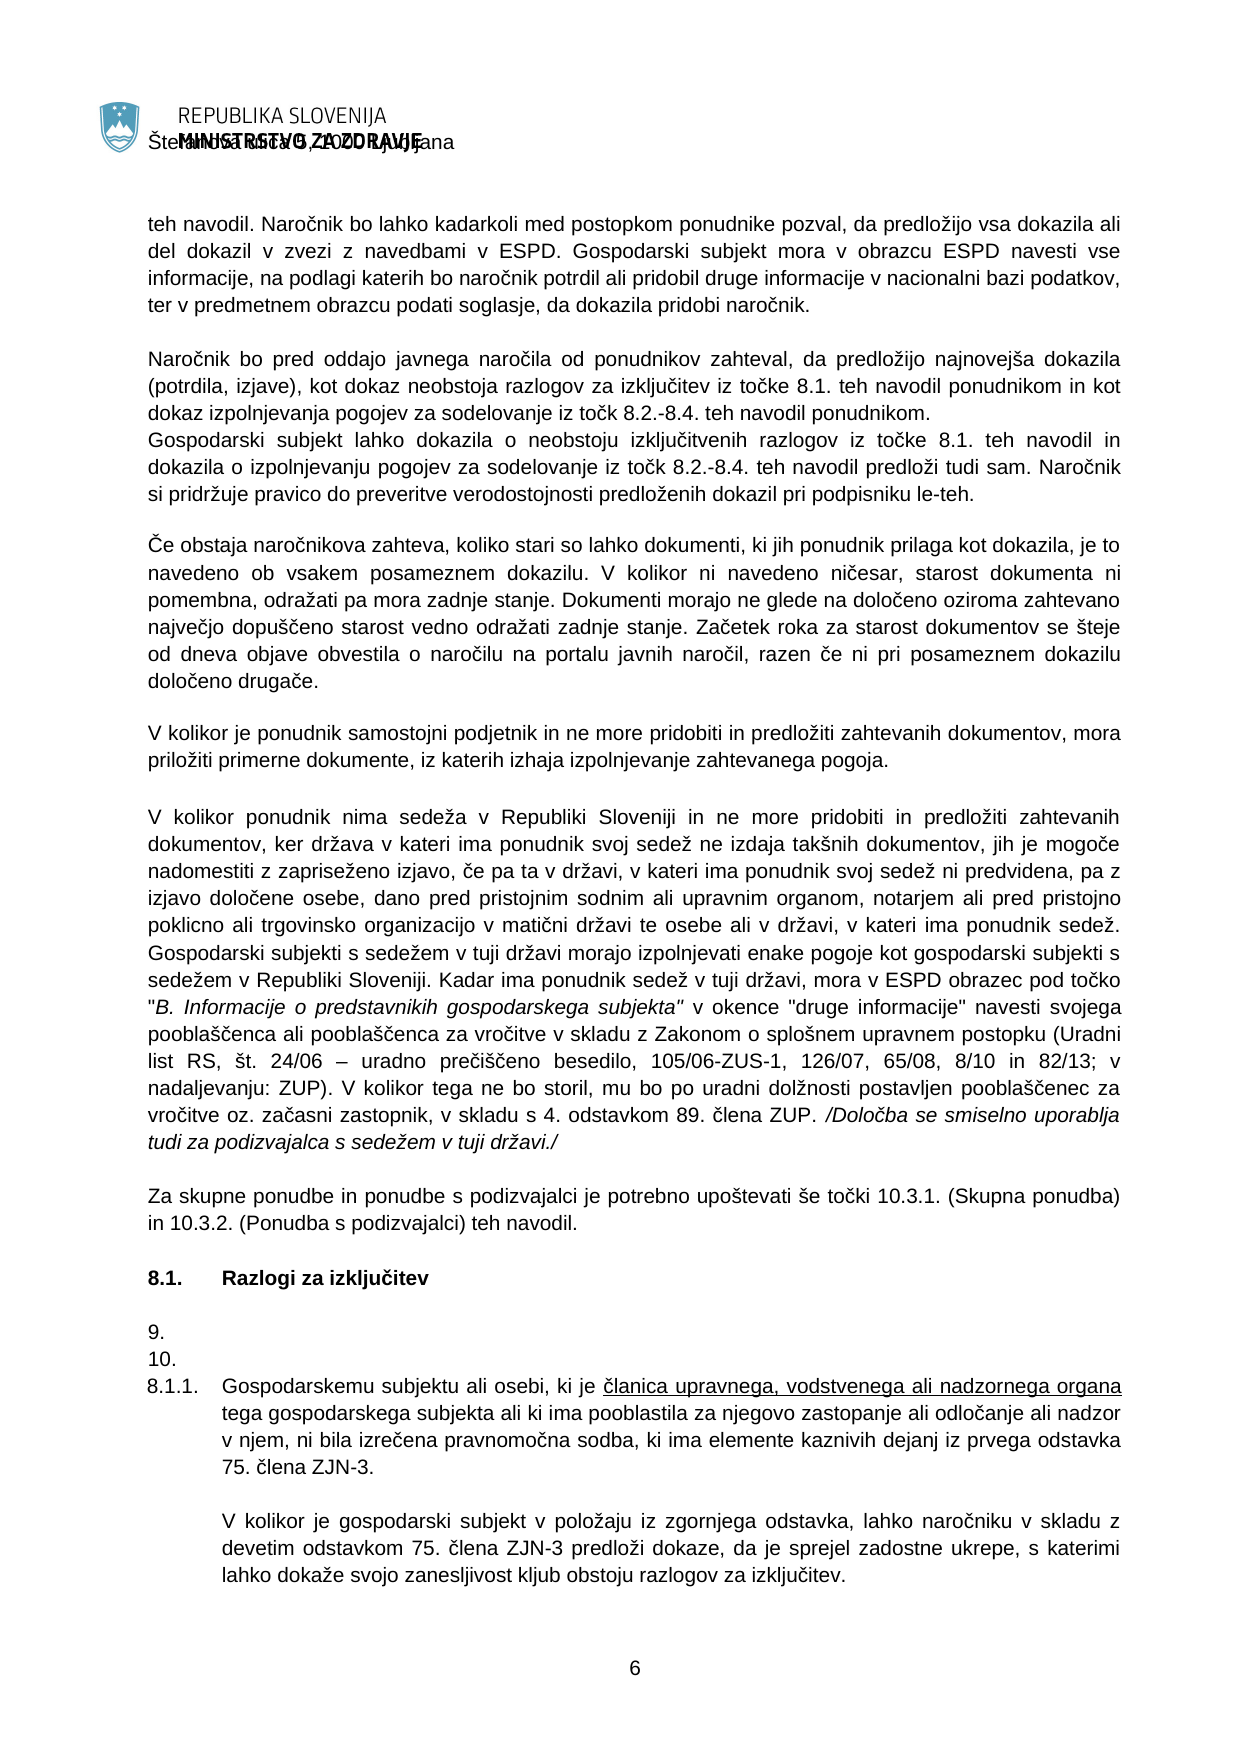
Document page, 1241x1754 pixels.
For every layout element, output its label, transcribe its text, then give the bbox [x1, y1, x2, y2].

text Če obstaja naročnikova zahteva, koliko stari so lahko dokumenti, ki jih ponudnik prilaga kot dokazila, je to navedeno ob vsakem posameznem dokazilu. V kolikor ni navedeno ničesar, starost dokumenta ni pomembna, odražati pa mora zadnje stanje. Dokumenti morajo ne glede na določeno oziroma zahtevano največjo dopuščeno starost vedno odražati zadnje stanje. Začetek roka za starost dokumentov se šteje od dneva objave obvestila o naročilu na portalu javnih naročil, razen če ni pri posameznem dokazilu določeno drugače. [148, 531, 1122, 694]
list Gospodarskemu subjektu ali osebi, ki je članica upravnega, vodstvenega ali nadzornega organa tega gospodarskega subjekta ali ki ima pooblastila za njegovo zastopanje ali odločanje ali nadzor v njem, ni bila izrečena pravnomočna sodba, ki ima elemente kaznivih dejanj iz prvega odstavka 75. člena ZJN-3. [147, 1372, 1122, 1480]
text Naročnik bo pred oddajo javnega naročila od ponudnikov zahteval, da predložijo najnovejša dokazila (potrdila, izjave), kot dokaz neobstoja razlogov za izključitev iz točke 8.1. teh navodil ponudnikom in kot dokaz izpolnjevanja pogojev za sodelovanje iz točk 8.2.-8.4. teh navodil ponudnikom. [148, 345, 1122, 426]
text V kolikor je gospodarski subjekt v položaju iz zgornjega odstavka, lahko naročniku v skladu z devetim odstavkom 75. člena ZJN-3 predloži dokaze, da je sprejel zadostne ukrepe, s katerimi lahko dokaže svojo zanesljivost kljub obstoju razlogov za izključitev. [222, 1507, 1122, 1588]
list Razlogi za izključitev [148, 1263, 1122, 1290]
text Gospodarski subjekt lahko dokazila o neobstoju izključitvenih razlogov iz točke 8.1. teh navodil in dokazila o izpolnjevanju pogojev za sodelovanje iz točk 8.2.-8.4. teh navodil predloži tudi sam. Naročnik si pridržuje pravico do preveritve verodostojnosti predloženih dokazil pri podpisniku le-teh. [148, 426, 1122, 507]
text V kolikor je ponudnik samostojni podjetnik in ne more pridobiti in predložiti zahtevanih dokumentov, mora priložiti primerne dokumente, iz katerih izhaja izpolnjevanje zahtevanega pogoja. [148, 721, 1122, 772]
text Za skupne ponudbe in ponudbe s podizvajalci je potrebno upoštevati še točki 10.3.1. (Skupna ponudba) in 10.3.2. (Ponudba s podizvajalci) teh navodil. [148, 1182, 1122, 1236]
picture [0, 0, 709, 160]
text V kolikor ponudnik nima sedeža v Republiki Sloveniji in ne more pridobiti in predložiti zahtevanih dokumentov, ker država v kateri ima ponudnik svoj sedež ne izdaja takšnih dokumentov, jih je mogoče nadomestiti z zapriseženo izjavo, če pa ta v državi, v kateri ima ponudnik svoj sedež ni predvidena, pa z izjavo določene osebe, dano pred pristojnim sodnim ali upravnim organom, notarjem ali pred pristojno poklicno ali trgovinsko organizacijo v matični državi te osebe ali v državi, v kateri ima ponudnik sedež. Gospodarski subjekti s sedežem v tuji državi morajo izpolnjevati enake pogoje kot gospodarski subjekti s sedežem v Republiki Sloveniji. Kadar ima ponudnik sedež v tuji državi, mora v ESPD obrazec pod točko "B. Informacije o predstavnikih gospodarskega subjekta" v okence "druge informacije" navesti svojega pooblaščenca ali pooblaščenca za vročitve v skladu z Zakonom o splošnem upravnem postopku (Uradni list RS, št. 24/06 – uradno prečiščeno besedilo, 105/06-ZUS-1, 126/07, 65/08, 8/10 in 82/13; v nadaljevanju: ZUP). V kolikor tega ne bo storil, mu bo po uradni dolžnosti postavljen pooblaščenec za vročitve oz. začasni zastopnik, v skladu s 4. odstavkom 89. člena ZUP. /Določba se smiselno uporablja tudi za podizvajalca s sedežem v tuji državi./ [148, 803, 1122, 1155]
